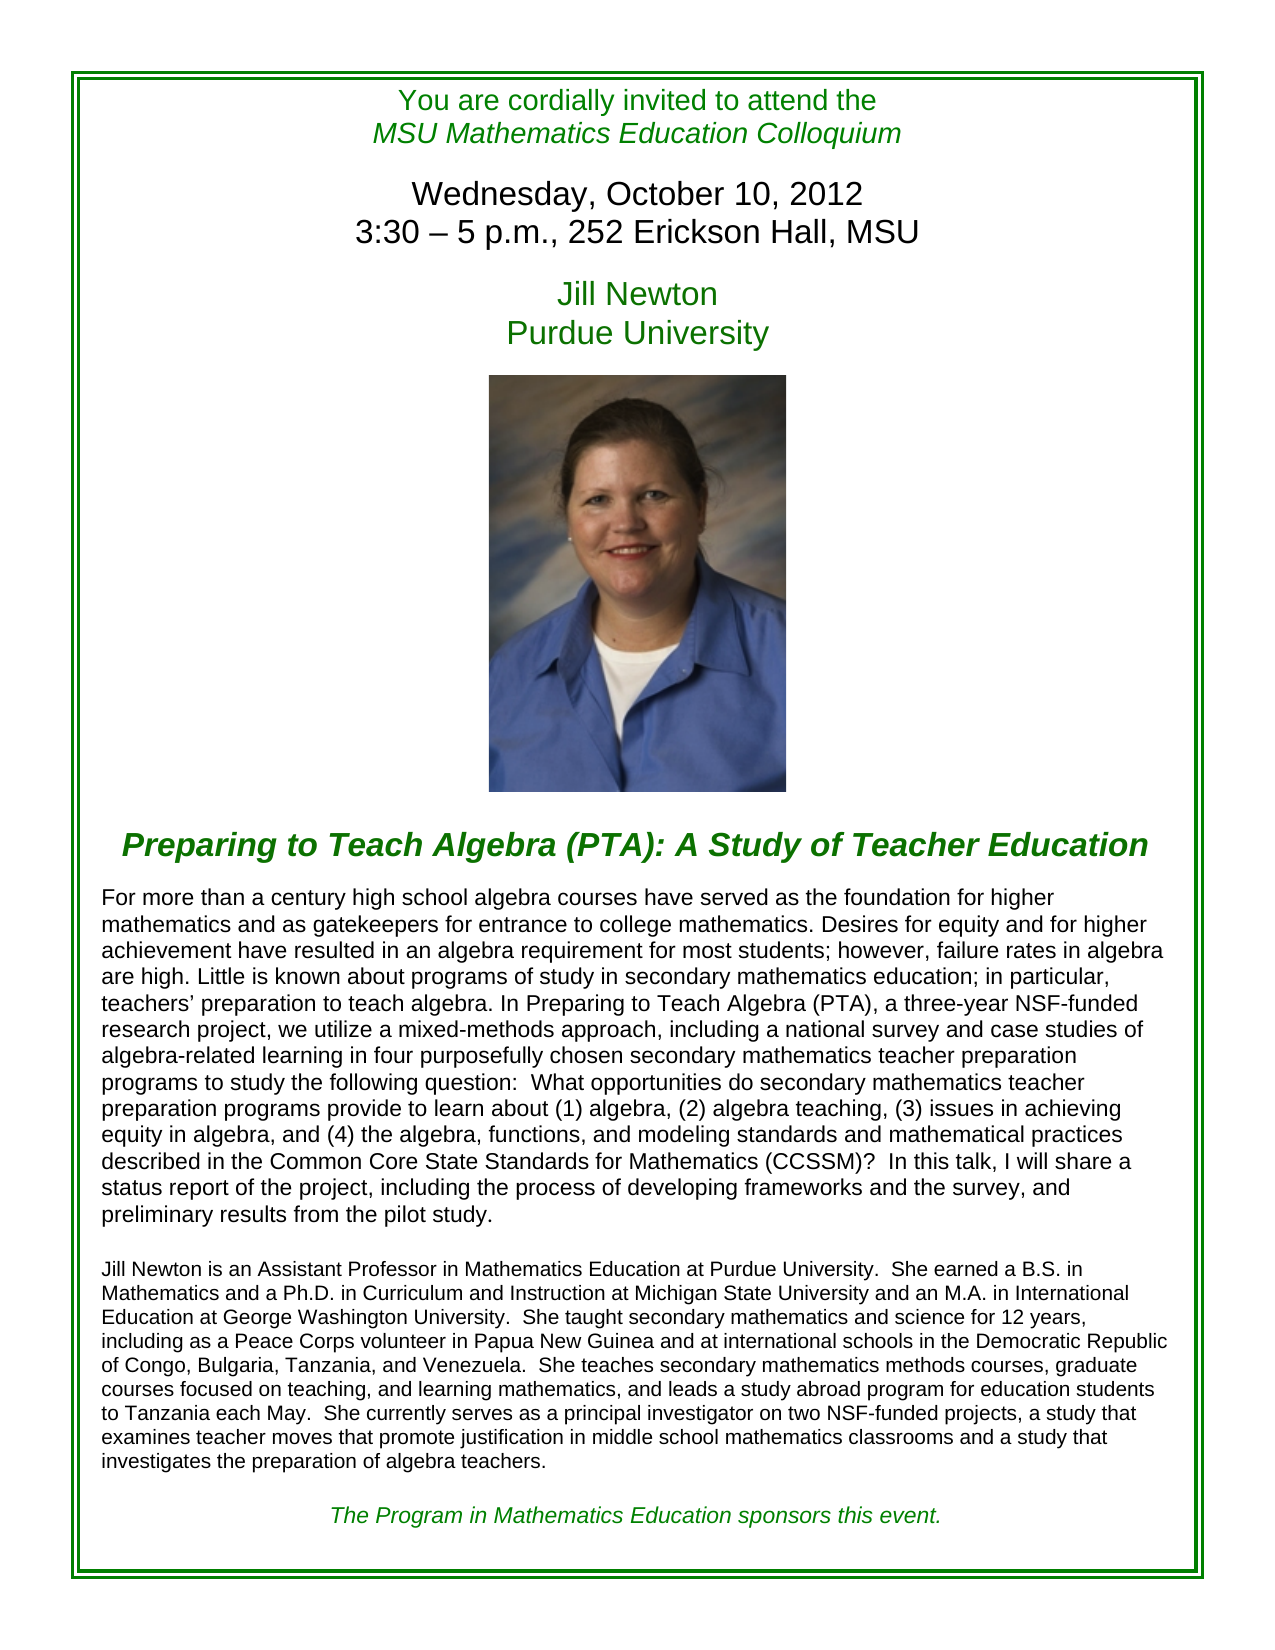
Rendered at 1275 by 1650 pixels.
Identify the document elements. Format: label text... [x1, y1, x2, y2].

text Wednesday, October 10, 2012 [82, 173, 1192, 212]
text For more than a century high school algebra courses have served as the foundation for higher mathematics and as gatekeepers for entrance to college mathematics. Desires for equity and for higher achievement have resulted in an algebra requirement for most students; however, failure rates in algebra are high. Little is known about programs of study in secondary mathematics education; in particular, teachers’ preparation to teach algebra. In Preparing to Teach Algebra (PTA), a three-year NSF-funded research project, we utilize a mixed-methods approach, including a national survey and case studies of algebra-related learning in four purposefully chosen secondary mathematics teacher preparation programs to study the following question: What opportunities do secondary mathematics teacher preparation programs provide to learn about (1) algebra, (2) algebra teaching, (3) issues in achieving equity in algebra, and (4) the algebra, functions, and modeling standards and mathematical practices described in the Common Core State Standards for Mathematics (CCSSM)? In this talk, I will share a status report of the project, including the process of developing frameworks and the survey, and preliminary results from the pilot study. [101, 884, 1170, 1228]
text Preparing to Teach Algebra (PTA): A Study of Teacher Education [101, 825, 1170, 863]
text 3:30 – 5 p.m., 252 Erickson Hall, MSU [82, 212, 1192, 250]
text Jill Newton is an Assistant Professor in Mathematics Education at Purdue University. She earned a B.S. in Mathematics and a Ph.D. in Curriculum and Instruction at Michigan State University and an M.A. in International Education at George Washington University. She taught secondary mathematics and science for 12 years, including as a Peace Corps volunteer in Papua New Guinea and at international schools in the Democratic Republic of Congo, Bulgaria, Tanzania, and Venezuela. She teaches secondary mathematics methods courses, graduate courses focused on teaching, and learning mathematics, and leads a study abroad program for education students to Tanzania each May. She currently serves as a principal investigator on two NSF-funded projects, a study that examines teacher moves that promote justification in middle school mathematics classrooms and a study that investigates the preparation of algebra teachers. [101, 1257, 1170, 1473]
text The Program in Mathematics Education sponsors this event. [101, 1502, 1170, 1528]
picture [488, 375, 787, 792]
text MSU Mathematics Education Colloquium [82, 116, 1192, 149]
text You are cordially invited to attend the [82, 82, 1192, 116]
text Jill Newton [82, 274, 1192, 313]
text Purdue University [82, 313, 1192, 351]
